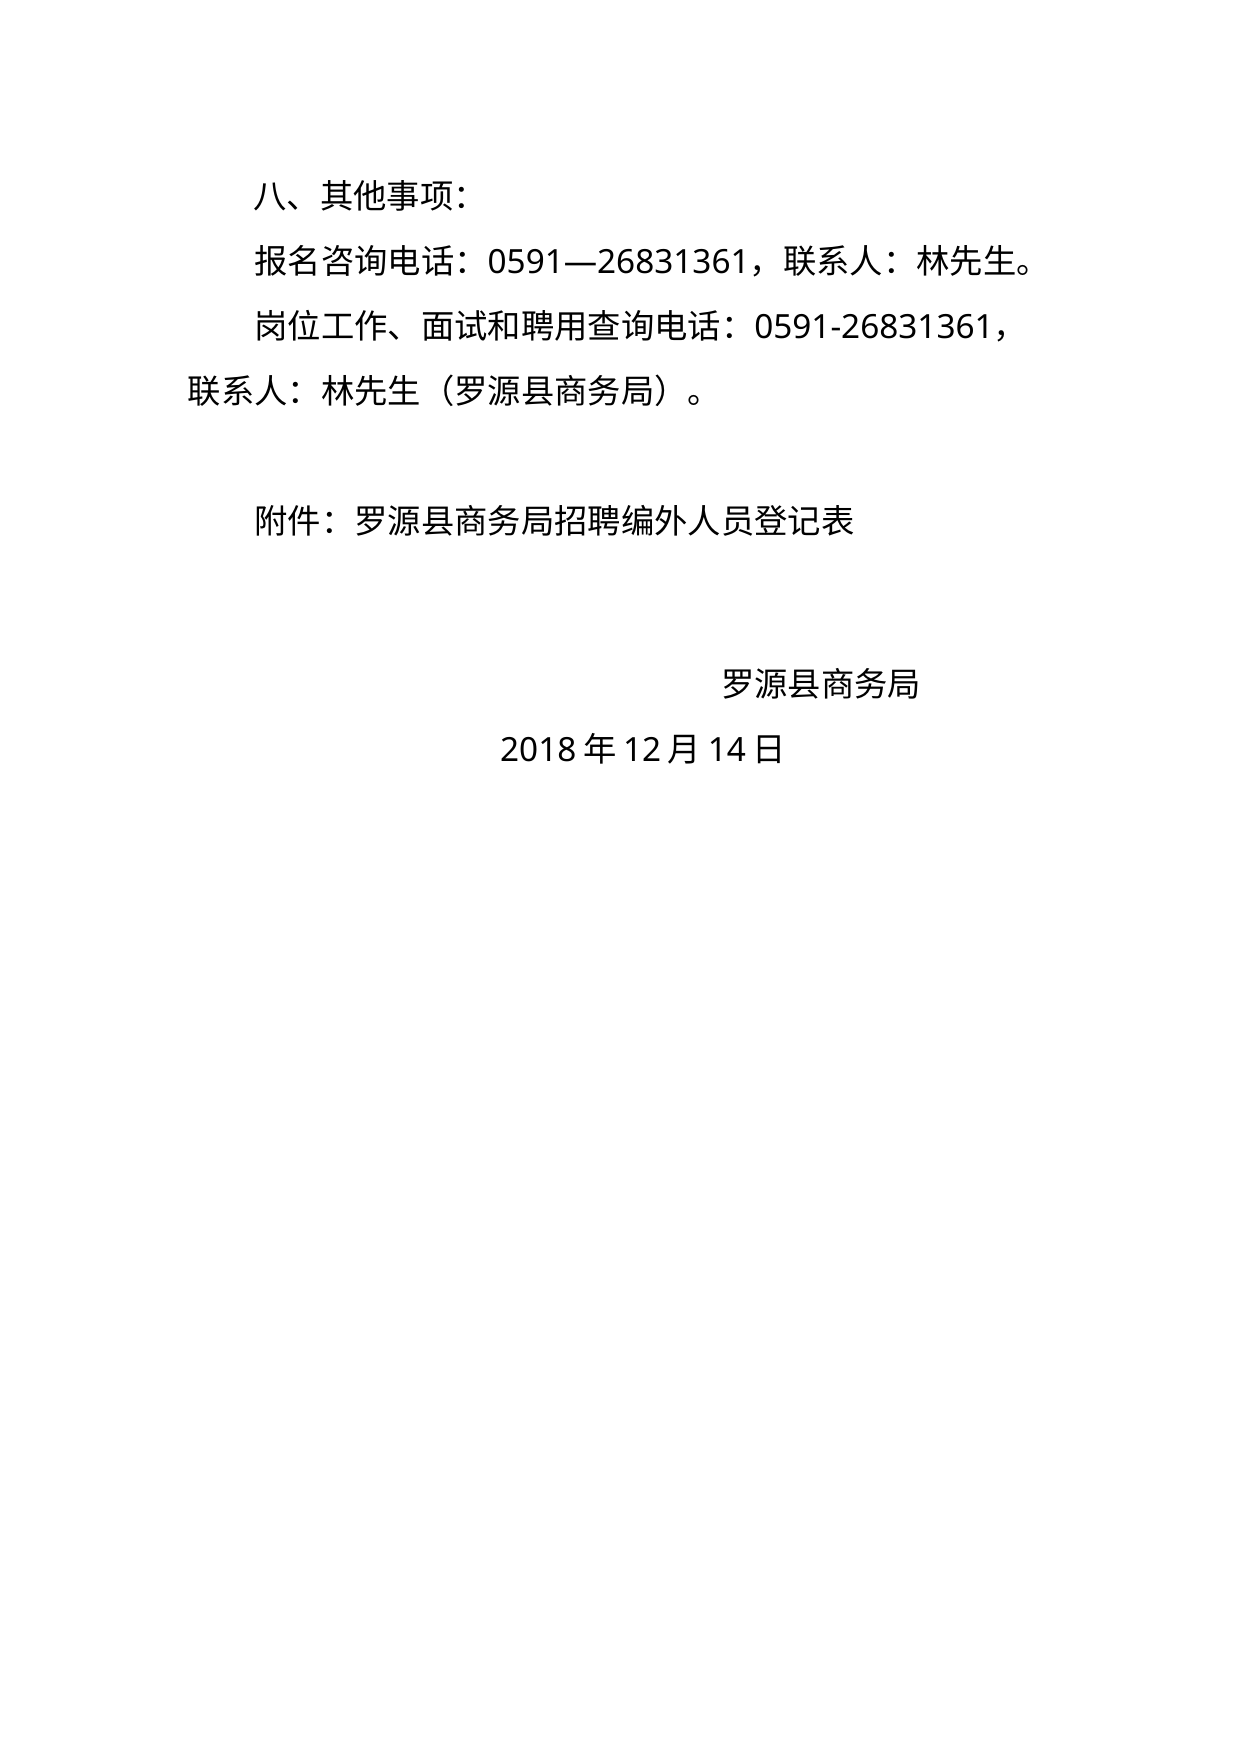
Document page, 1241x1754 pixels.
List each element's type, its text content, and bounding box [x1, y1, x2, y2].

text 岗位工作、面试和聘用查询电话：0591-26831361，联系人：林先生（罗源县商务局）。 [187, 292, 1053, 422]
text 附件：罗源县商务局招聘编外人员登记表 [187, 487, 1053, 552]
text 罗源县商务局 [187, 649, 1053, 714]
text 2018年12月14日 [187, 714, 1053, 779]
text 八、其他事项： [187, 162, 1053, 227]
text 报名咨询电话：0591—26831361，联系人：林先生。 [187, 227, 1053, 292]
